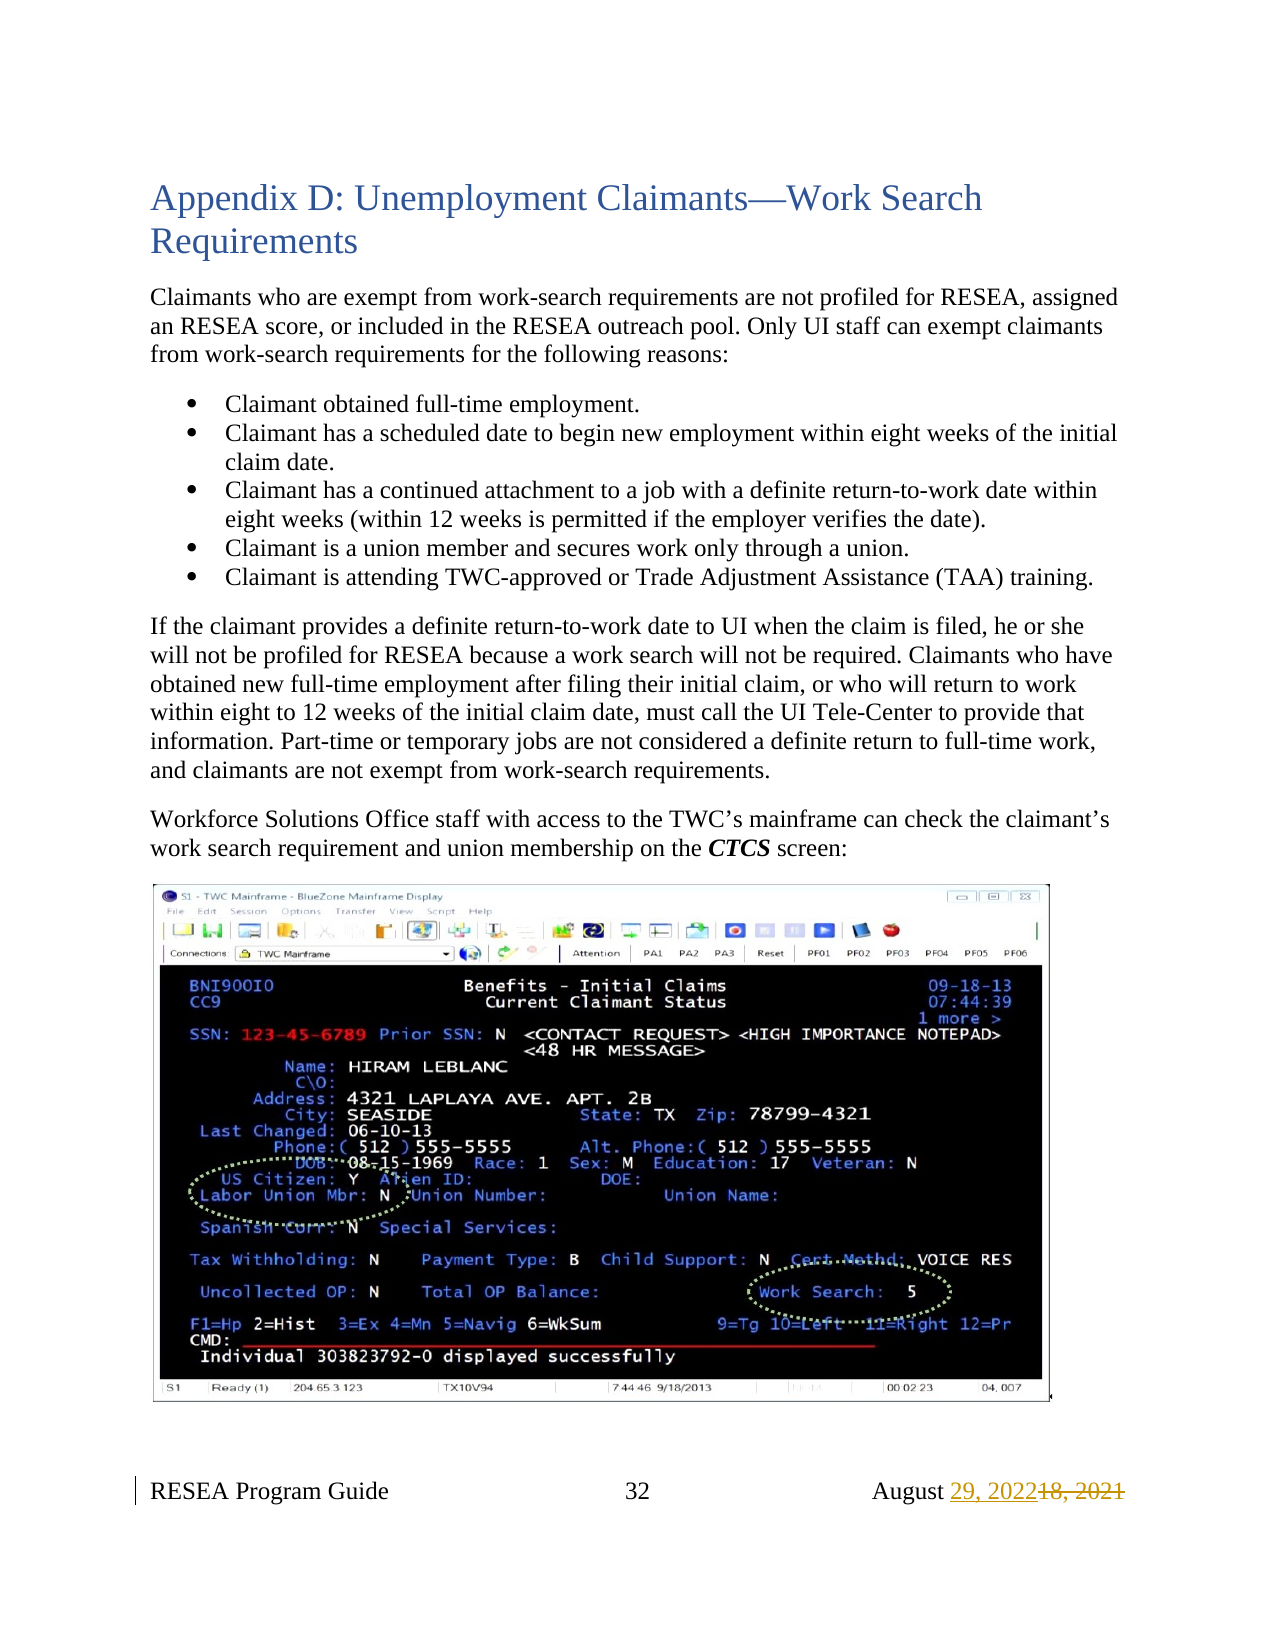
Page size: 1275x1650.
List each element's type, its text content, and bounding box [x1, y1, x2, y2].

text If the claimant provides a definite return-to-work date to UI when the claim is filed, he or she will not be profiled for RESEA because a work search will not be required. Claimants who have obtained new full-time employment after filing their initial claim, or who will return to work within eight to 12 weeks of the initial claim date, must call the UI Tele-Center to provide that information. Part-time or temporary jobs are not considered a definite return to full-time work, and claimants are not exempt from work-search requirements. [150, 611, 1125, 784]
list Claimant has a scheduled date to begin new employment within eight weeks of the initial claim date. [187, 418, 1125, 475]
list Claimant is a union member and secures work only through a union. [187, 533, 1125, 562]
subtitle Appendix D: Unemployment Claimants—Work Search Requirements [150, 175, 1125, 261]
list Claimant obtained full-time employment. [187, 389, 1125, 418]
text Workforce Solutions Office staff with access to the TWC’s mainframe can check the claimant’s work search requirement and union membership on the CTCS screen: [150, 804, 1125, 862]
picture [150, 882, 1053, 1404]
list Claimant has a continued attachment to a job with a definite return-to-work date within eight weeks (within 12 weeks is permitted if the employer verifies the date). [187, 475, 1125, 533]
text Claimants who are exempt from work-search requirements are not profiled for RESEA, assigned an RESEA score, or included in the RESEA outreach pool. Only UI staff can exempt claimants from work-search requirements for the following reasons: [150, 282, 1125, 368]
list Claimant is attending TWC-approved or Trade Adjustment Assistance (TAA) training. [187, 562, 1125, 590]
